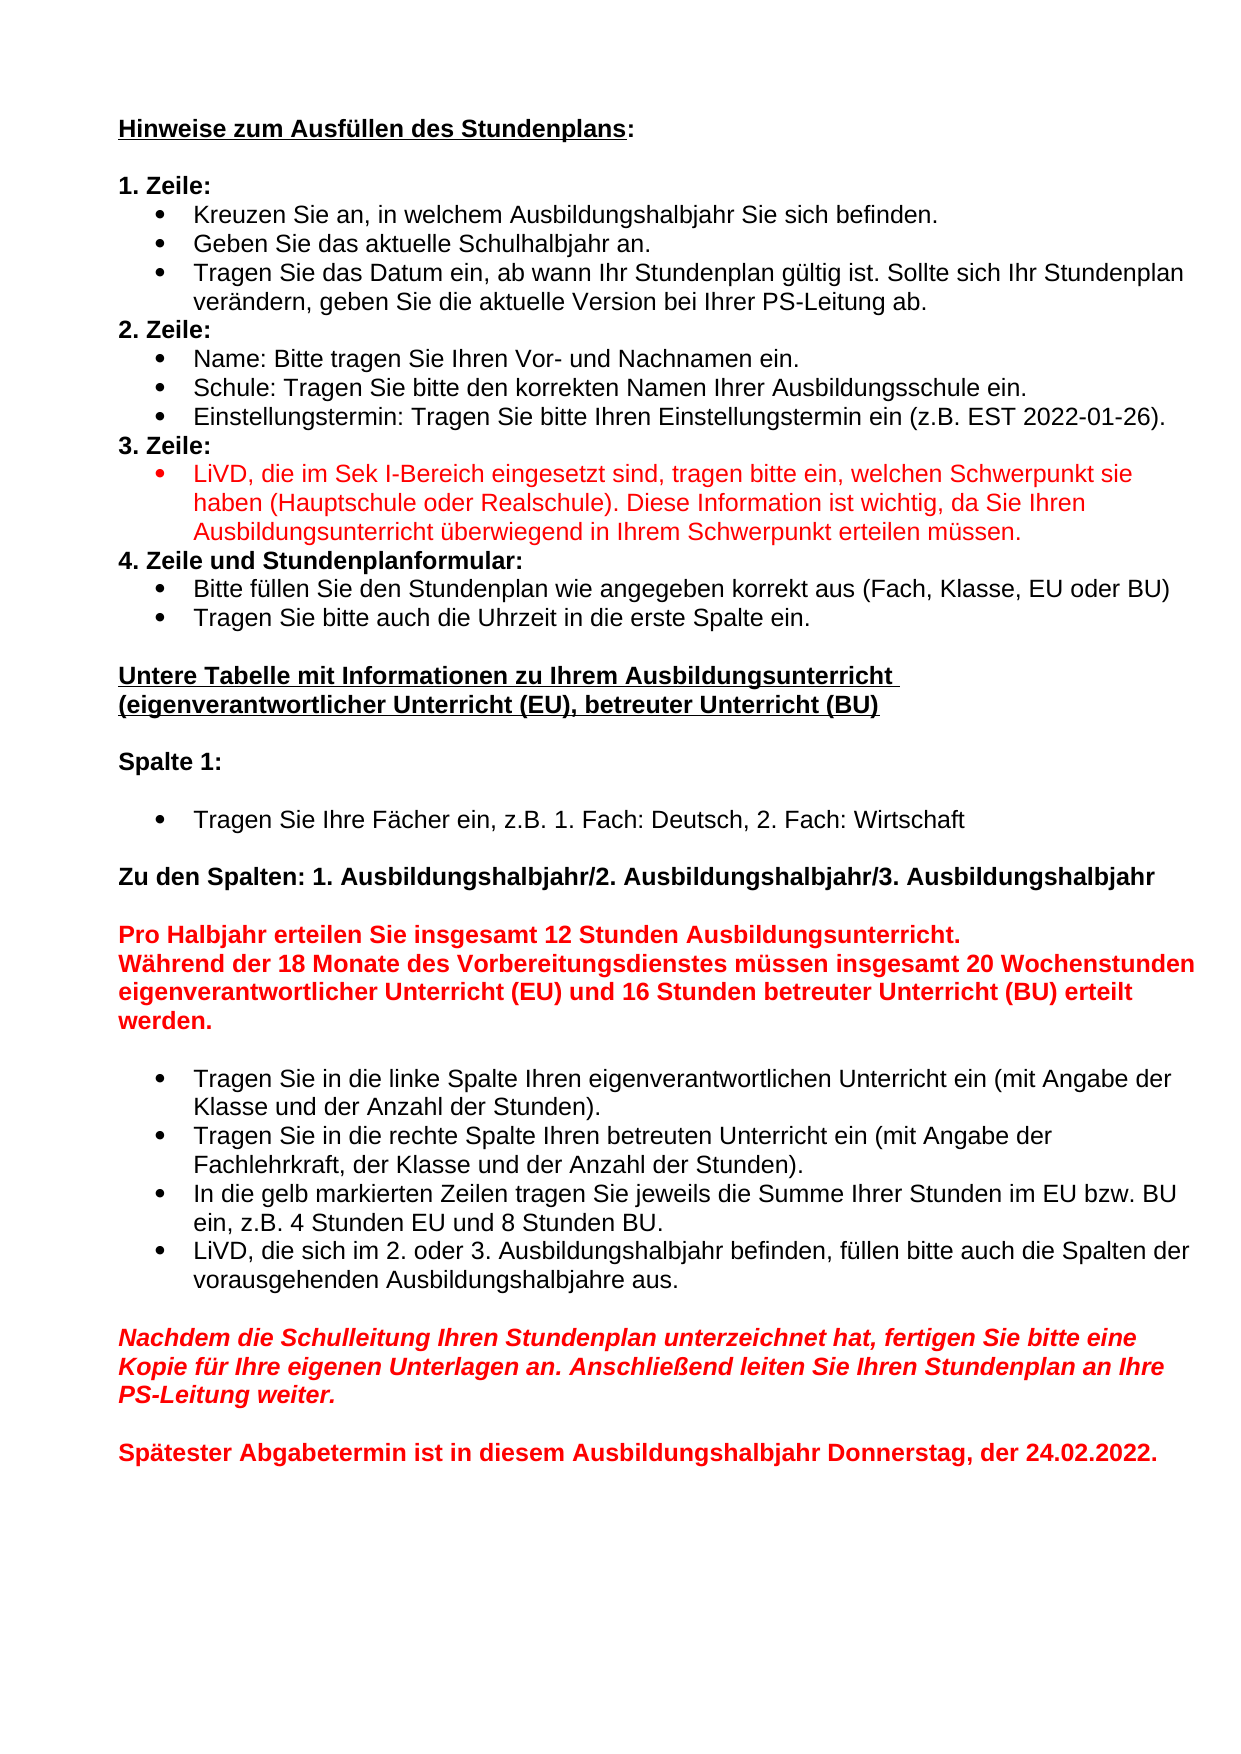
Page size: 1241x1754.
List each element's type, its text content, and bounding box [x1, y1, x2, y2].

list Name: Bitte tragen Sie Ihren Vor- und Nachnamen ein. [156, 344, 1201, 373]
list Tragen Sie bitte auch die Uhrzeit in die erste Spalte ein. [156, 603, 1201, 632]
text 3. Zeile: [118, 431, 1201, 459]
text Pro Halbjahr erteilen Sie insgesamt 12 Stunden Ausbildungsunterricht. [118, 920, 1201, 948]
text Nachdem die Schulleitung Ihren Stundenplan unterzeichnet hat, fertigen Sie bitte eine Kopie für Ihre eigenen Unterlagen an. Anschließend leiten Sie Ihren Stundenplan an Ihre PS-Leitung weiter. [118, 1323, 1201, 1409]
list LiVD, die im Sek I-Bereich eingesetzt sind, tragen bitte ein, welchen Schwerpunkt sie haben (Hauptschule oder Realschule). Diese Information ist wichtig, da Sie Ihren Ausbildungsunterricht überwiegend in Ihrem Schwerpunkt erteilen müssen. [156, 459, 1201, 546]
list Tragen Sie in die rechte Spalte Ihren betreuten Unterricht ein (mit Angabe der Fachlehrkraft, der Klasse und der Anzahl der Stunden). [156, 1121, 1201, 1179]
list Bitte füllen Sie den Stundenplan wie angegeben korrekt aus (Fach, Klasse, EU oder BU) [156, 574, 1201, 603]
list LiVD, die sich im 2. oder 3. Ausbildungshalbjahr befinden, füllen bitte auch die Spalten der vorausgehenden Ausbildungshalbjahre aus. [156, 1236, 1201, 1294]
text Spalte 1: [118, 747, 1201, 776]
text (eigenverantwortlicher Unterricht (EU), betreuter Unterricht (BU) [118, 690, 1201, 718]
text 1. Zeile: [118, 171, 1201, 200]
list Schule: Tragen Sie bitte den korrekten Namen Ihrer Ausbildungsschule ein. [156, 373, 1201, 402]
list Tragen Sie in die linke Spalte Ihren eigenverantwortlichen Unterricht ein (mit Angabe der Klasse und der Anzahl der Stunden). [156, 1063, 1201, 1121]
list Tragen Sie Ihre Fächer ein, z.B. 1. Fach: Deutsch, 2. Fach: Wirtschaft [156, 805, 1201, 833]
text Hinweise zum Ausfüllen des Stundenplans: [118, 114, 1201, 142]
text 2. Zeile: [118, 315, 1201, 344]
text Untere Tabelle mit Informationen zu Ihrem Ausbildungsunterricht [118, 661, 1201, 690]
list Geben Sie das aktuelle Schulhalbjahr an. [156, 229, 1201, 258]
list Tragen Sie das Datum ein, ab wann Ihr Stundenplan gültig ist. Sollte sich Ihr Stundenplan verändern, geben Sie die aktuelle Version bei Ihrer PS-Leitung ab. [156, 258, 1201, 315]
list In die gelb markierten Zeilen tragen Sie jeweils die Summe Ihrer Stunden im EU bzw. BU ein, z.B. 4 Stunden EU und 8 Stunden BU. [156, 1179, 1201, 1236]
text Zu den Spalten: 1. Ausbildungshalbjahr/2. Ausbildungshalbjahr/3. Ausbildungshalbjahr [118, 862, 1201, 891]
text Während der 18 Monate des Vorbereitungsdienstes müssen insgesamt 20 Wochenstunden eigenverantwortlicher Unterricht (EU) und 16 Stunden betreuter Unterricht (BU) erteilt werden. [118, 948, 1201, 1035]
text 4. Zeile und Stundenplanformular: [118, 546, 1201, 574]
list Einstellungstermin: Tragen Sie bitte Ihren Einstellungstermin ein (z.B. EST 2022-01-26). [156, 402, 1201, 431]
list Kreuzen Sie an, in welchem Ausbildungshalbjahr Sie sich befinden. [156, 200, 1201, 229]
text Spätester Abgabetermin ist in diesem Ausbildungshalbjahr Donnerstag, der 24.02.2022. [118, 1438, 1201, 1466]
